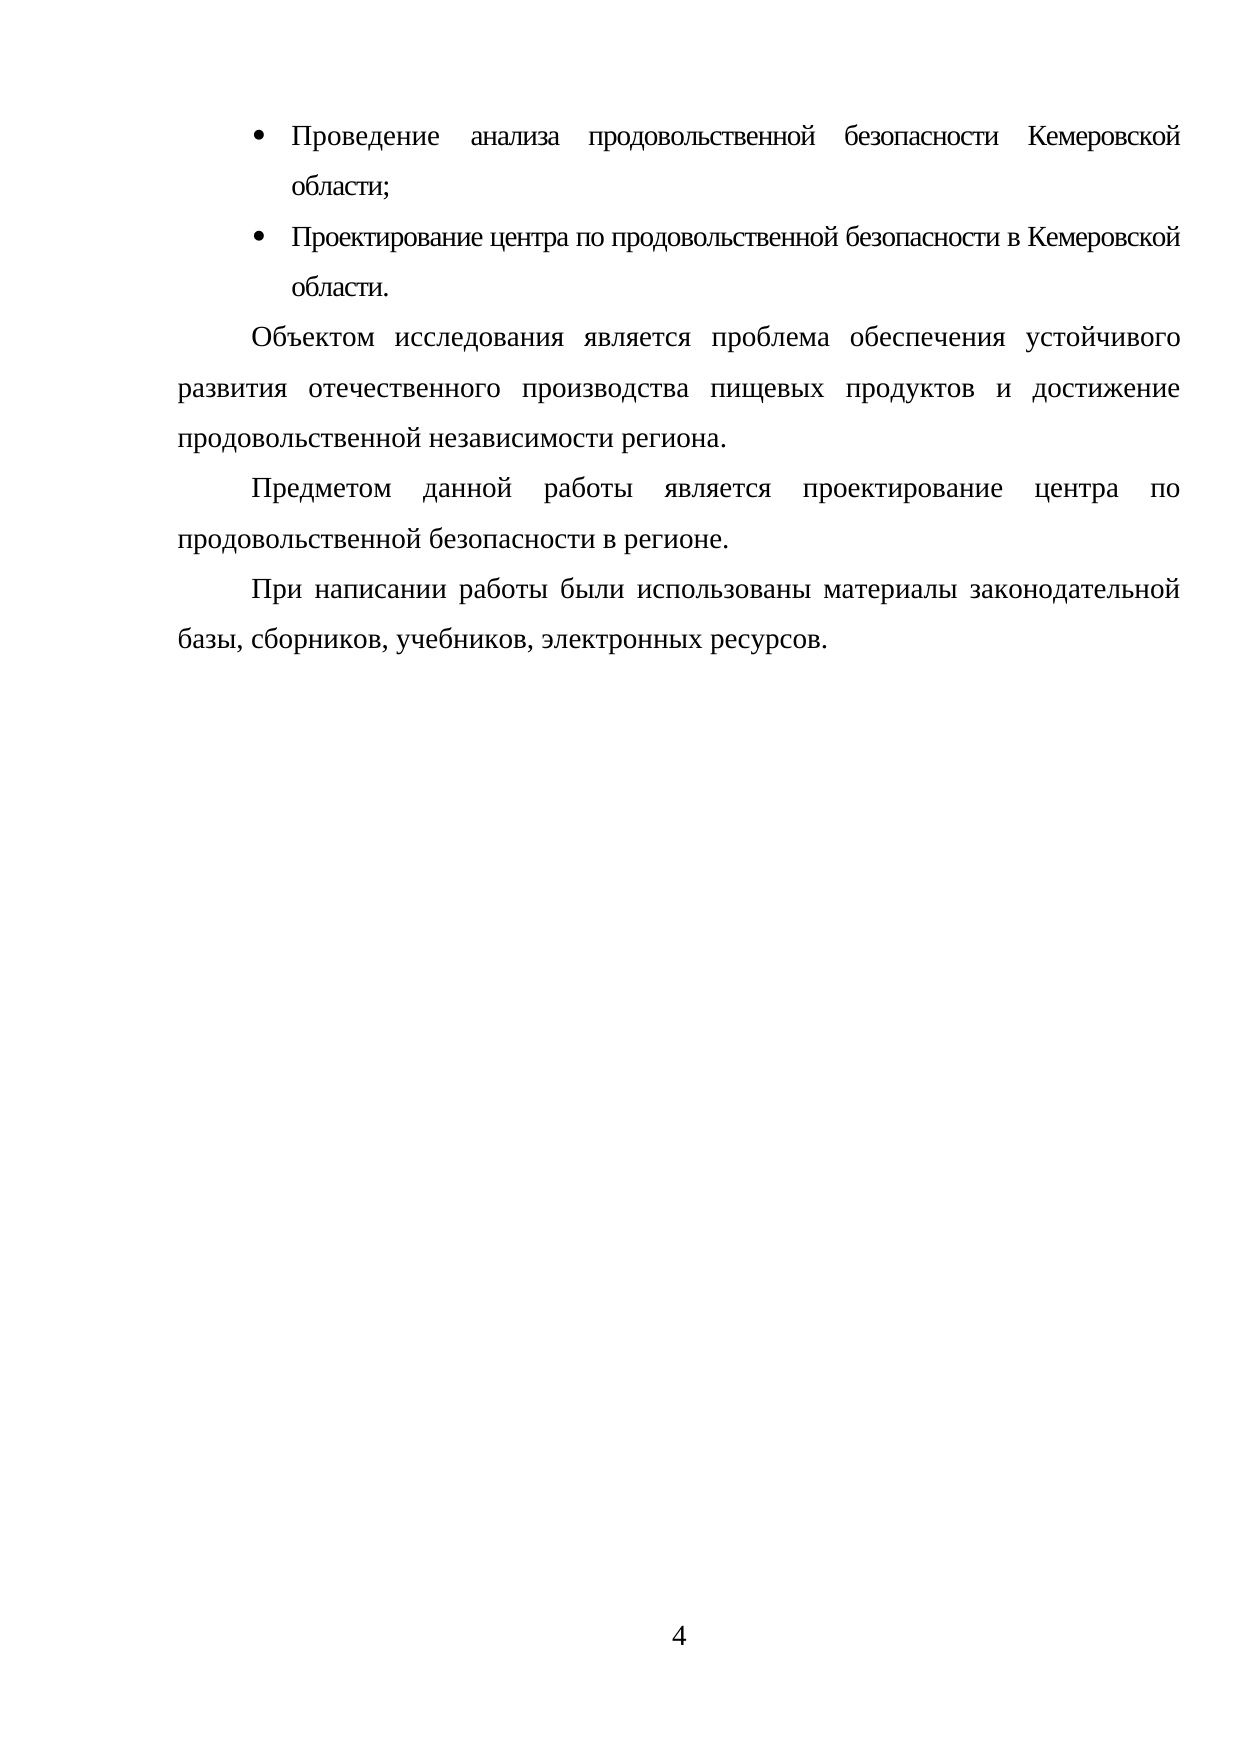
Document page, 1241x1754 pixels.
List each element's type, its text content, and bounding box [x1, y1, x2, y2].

text При написании работы были использованы материалы законодательной базы, сборников, учебников, электронных ресурсов. [177, 571, 1181, 655]
list Проектирование центра по продовольственной безопасности в Кемеровской области. [254, 219, 1181, 303]
text Предметом данной работы является проектирование центра по продовольственной безопасности в регионе. [177, 471, 1181, 554]
text Объектом исследования является проблема обеспечения устойчивого развития отечественного производства пищевых продуктов и достижение продовольственной независимости региона. [177, 319, 1181, 454]
list Проведение анализа продовольственной безопасности Кемеровской области; [254, 118, 1181, 202]
